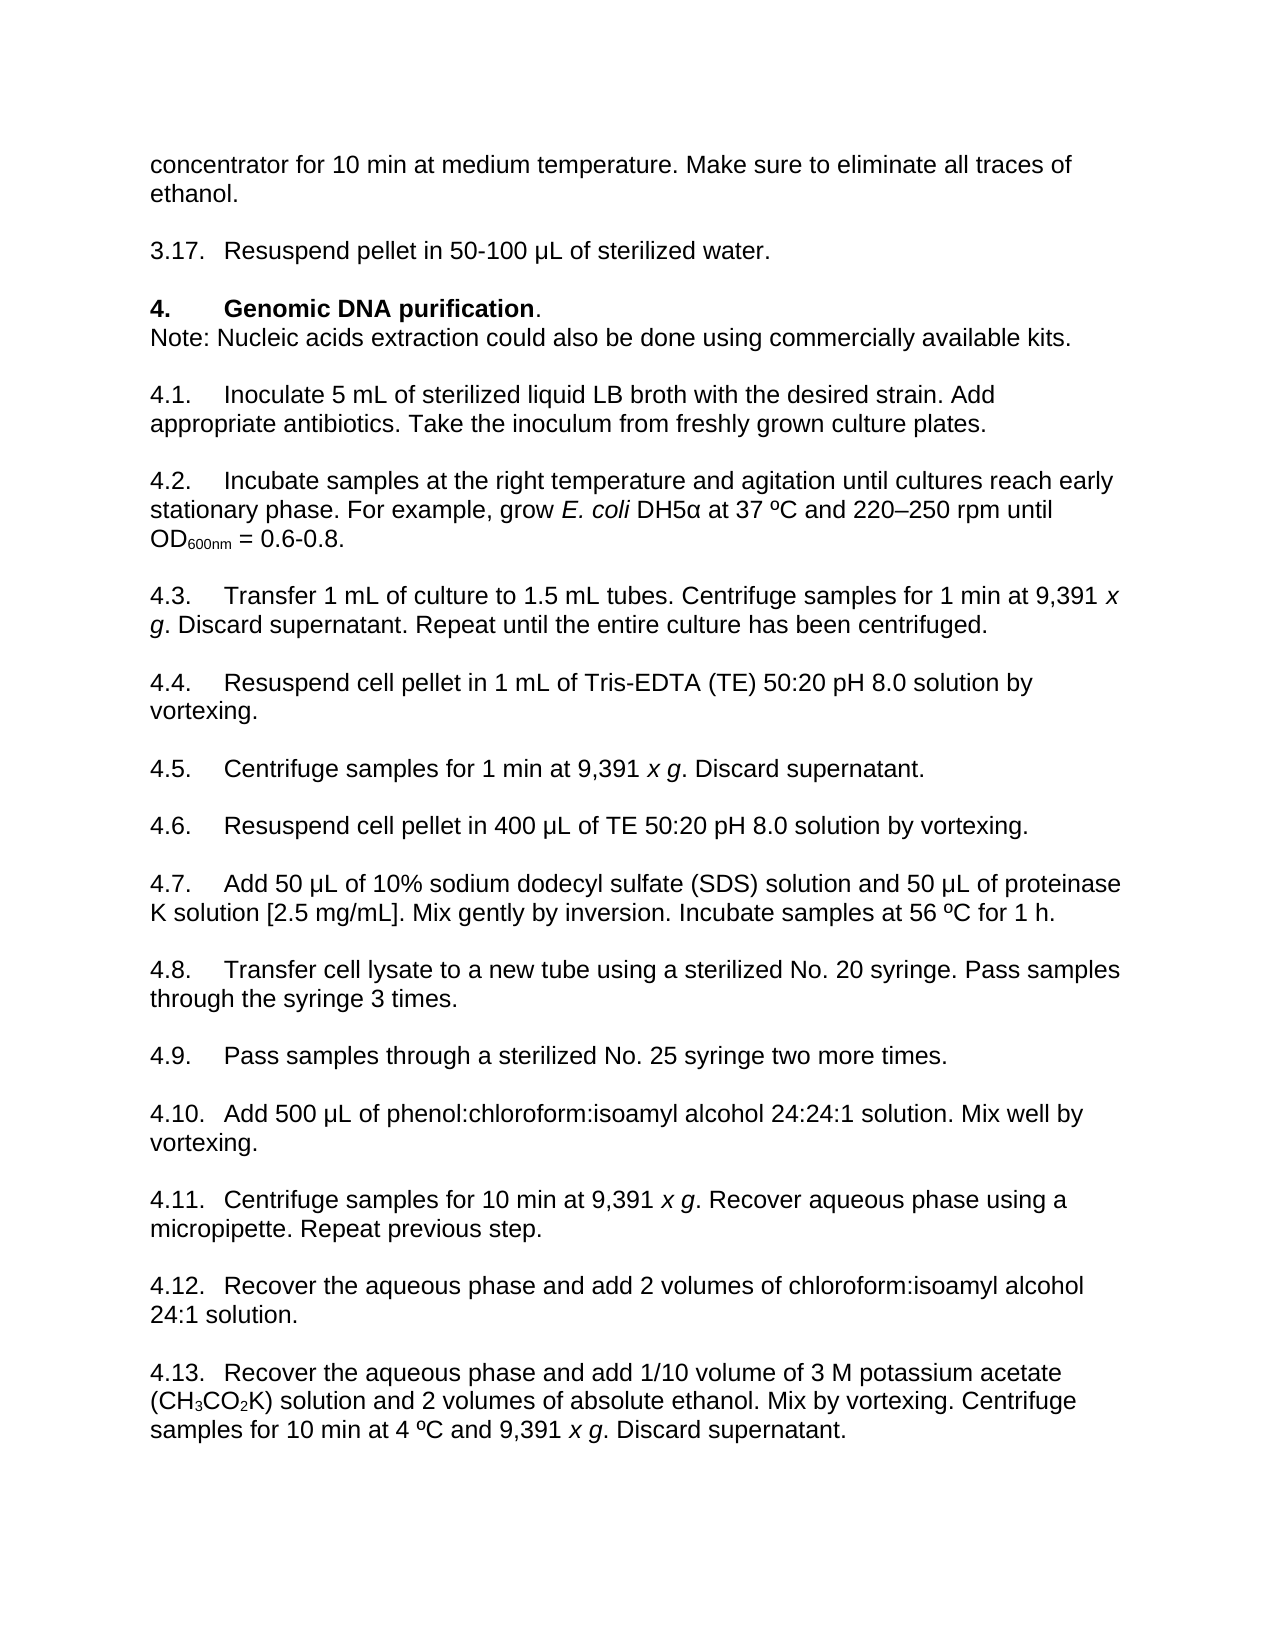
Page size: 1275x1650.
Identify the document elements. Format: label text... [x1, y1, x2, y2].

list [150, 150, 1125, 207]
list Add 50 μL of 10% sodium dodecyl sulfate (SDS) solution and 50 μL of proteinase K solution [2.5 mg/mL]. Mix gently by inversion. Incubate samples at 56 ºC for 1 h. [150, 869, 1125, 926]
list Resuspend cell pellet in 1 mL of Tris-EDTA (TE) 50:20 pH 8.0 solution by vortexing. [150, 667, 1125, 725]
list Add 500 μL of phenol:chloroform:isoamyl alcohol 24:24:1 solution. Mix well by vortexing. [150, 1099, 1125, 1156]
list Incubate samples at the right temperature and agitation until cultures reach early stationary phase. For example, grow E. coli DH5α at 37 ºC and 220–250 rpm until OD600nm = 0.6-0.8. [150, 466, 1125, 552]
list Recover the aqueous phase and add 2 volumes of chloroform:isoamyl alcohol 24:1 solution. [150, 1271, 1125, 1329]
list Genomic DNA purification. [150, 294, 1125, 322]
text Note: Nucleic acids extraction could also be done using commercially available kits. [150, 322, 1125, 351]
list Transfer 1 mL of culture to 1.5 mL tubes. Centrifuge samples for 1 min at 9,391 x g. Discard supernatant. Repeat until the entire culture has been centrifuged. [150, 581, 1125, 639]
list Inoculate 5 mL of sterilized liquid LB broth with the desired strain. Add appropriate antibiotics. Take the inoculum from freshly grown culture plates. [150, 380, 1125, 437]
list Centrifuge samples for 10 min at 9,391 x g. Recover aqueous phase using a micropipette. Repeat previous step. [150, 1185, 1125, 1242]
list Resuspend pellet in 50-100 μL of sterilized water. [150, 236, 1125, 265]
list Pass samples through a sterilized No. 25 syringe two more times. [150, 1041, 1125, 1070]
list Transfer cell lysate to a new tube using a sterilized No. 20 syringe. Pass samples through the syringe 3 times. [150, 955, 1125, 1012]
list Resuspend cell pellet in 400 μL of TE 50:20 pH 8.0 solution by vortexing. [150, 811, 1125, 840]
list Recover the aqueous phase and add 1/10 volume of 3 M potassium acetate (CH3CO2K) solution and 2 volumes of absolute ethanol. Mix by vortexing. Centrifuge samples for 10 min at 4 ºC and 9,391 x g. Discard supernatant. [150, 1357, 1125, 1444]
list Centrifuge samples for 1 min at 9,391 x g. Discard supernatant. [150, 754, 1125, 782]
